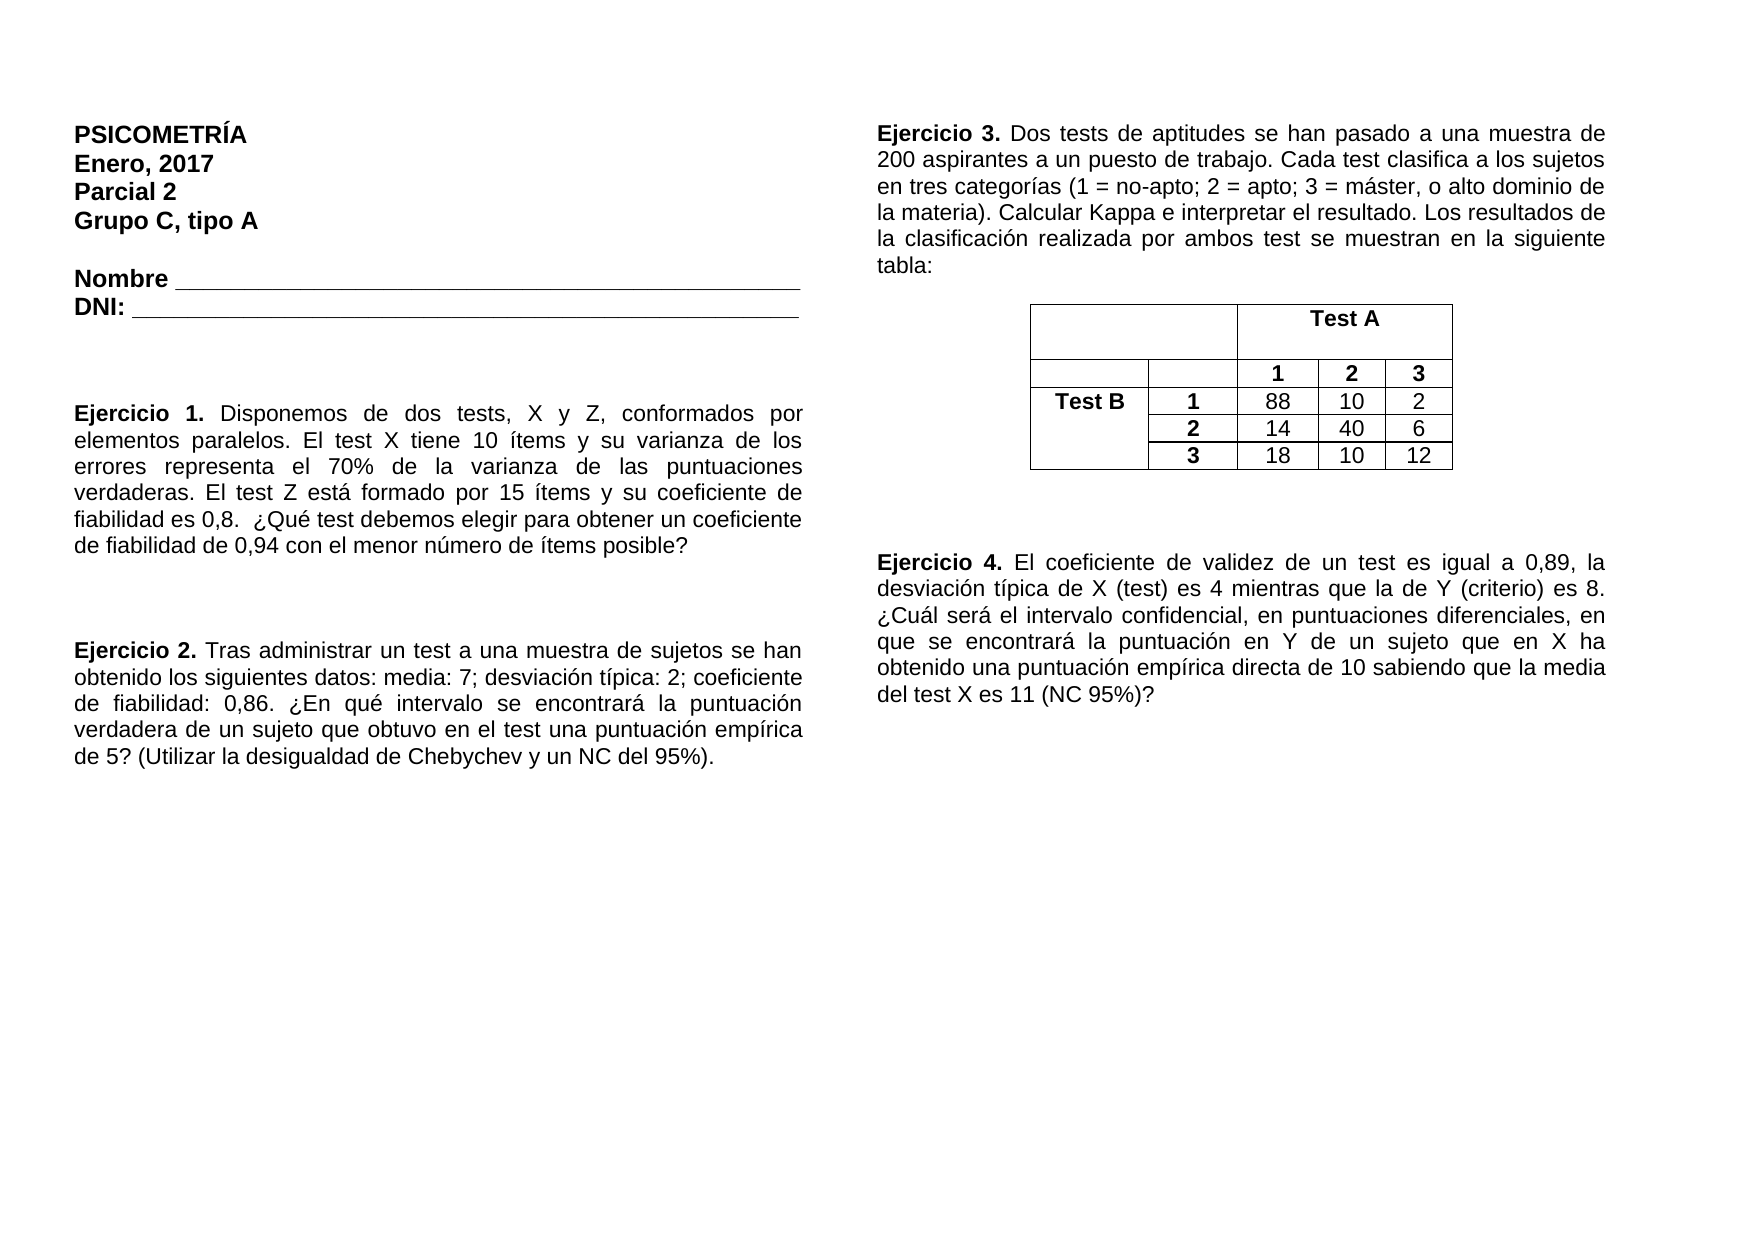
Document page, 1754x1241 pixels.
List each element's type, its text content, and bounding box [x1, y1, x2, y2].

table_cell 2 [1319, 360, 1385, 387]
text Enero, 2017 [74, 149, 803, 177]
table_cell [1031, 332, 1237, 359]
text Ejercicio 4. El coeficiente de validez de un test es igual a 0,89, la desviación típica de X (test) es 4 mientras que la de Y (criterio) es 8. ¿Cuál será el intervalo confidencial, en puntuaciones diferenciales, en que se encontrará la puntuación en Y de un sujeto que en X ha obtenido una puntuación empírica directa de 10 sabiendo que la media del test X es 11 (NC 95%)? [877, 549, 1606, 707]
table_cell 12 [1386, 443, 1452, 469]
table_cell 14 [1238, 415, 1318, 441]
table_header [1031, 305, 1237, 332]
text Ejercicio 3. Dos tests de aptitudes se han pasado a una muestra de 200 aspirantes a un puesto de trabajo. Cada test clasifica a los sujetos en tres categorías (1 = no-apto; 2 = apto; 3 = máster, o alto dominio de la materia). Calcular Kappa e interpretar el resultado. Los resultados de la clasificación realizada por ambos test se muestran en la siguiente tabla: [877, 120, 1606, 278]
table_cell 6 [1386, 415, 1452, 441]
table_cell 40 [1319, 415, 1385, 441]
text Ejercicio 1. Disponemos de dos tests, X y Z, conformados por elementos paralelos. El test X tiene 10 ítems y su varianza de los errores representa el 70% de la varianza de las puntuaciones verdaderas. El test Z está formado por 15 ítems y su coeficiente de fiabilidad es 0,8. ¿Qué test debemos elegir para obtener un coeficiente de fiabilidad de 0,94 con el menor número de ítems posible? [74, 400, 803, 558]
table_cell [1149, 360, 1237, 387]
table_header Test A [1238, 305, 1452, 359]
table_cell 10 [1319, 443, 1385, 469]
table_cell 10 [1319, 388, 1385, 414]
text DNI: ________________________________________________ [74, 292, 803, 321]
table_cell 2 [1386, 388, 1452, 414]
table_cell 3 [1386, 360, 1452, 387]
table_cell 18 [1238, 443, 1318, 469]
table_cell [1031, 360, 1148, 387]
text PSICOMETRÍA [74, 120, 803, 149]
text Nombre _____________________________________________ [74, 264, 803, 292]
table_cell 2 [1149, 415, 1237, 441]
table_cell 1 [1149, 388, 1237, 414]
table_cell 88 [1238, 388, 1318, 414]
text Parcial 2 [74, 177, 803, 206]
text Grupo C, tipo A [74, 206, 803, 235]
table_cell 1 [1238, 360, 1318, 387]
table_cell Test B [1031, 388, 1148, 469]
text Ejercicio 2. Tras administrar un test a una muestra de sujetos se han obtenido los siguientes datos: media: 7; desviación típica: 2; coeficiente de fiabilidad: 0,86. ¿En qué intervalo se encontrará la puntuación verdadera de un sujeto que obtuvo en el test una puntuación empírica de 5? (Utilizar la desigualdad de Chebychev y un NC del 95%). [74, 637, 803, 769]
table_cell 3 [1149, 443, 1237, 469]
